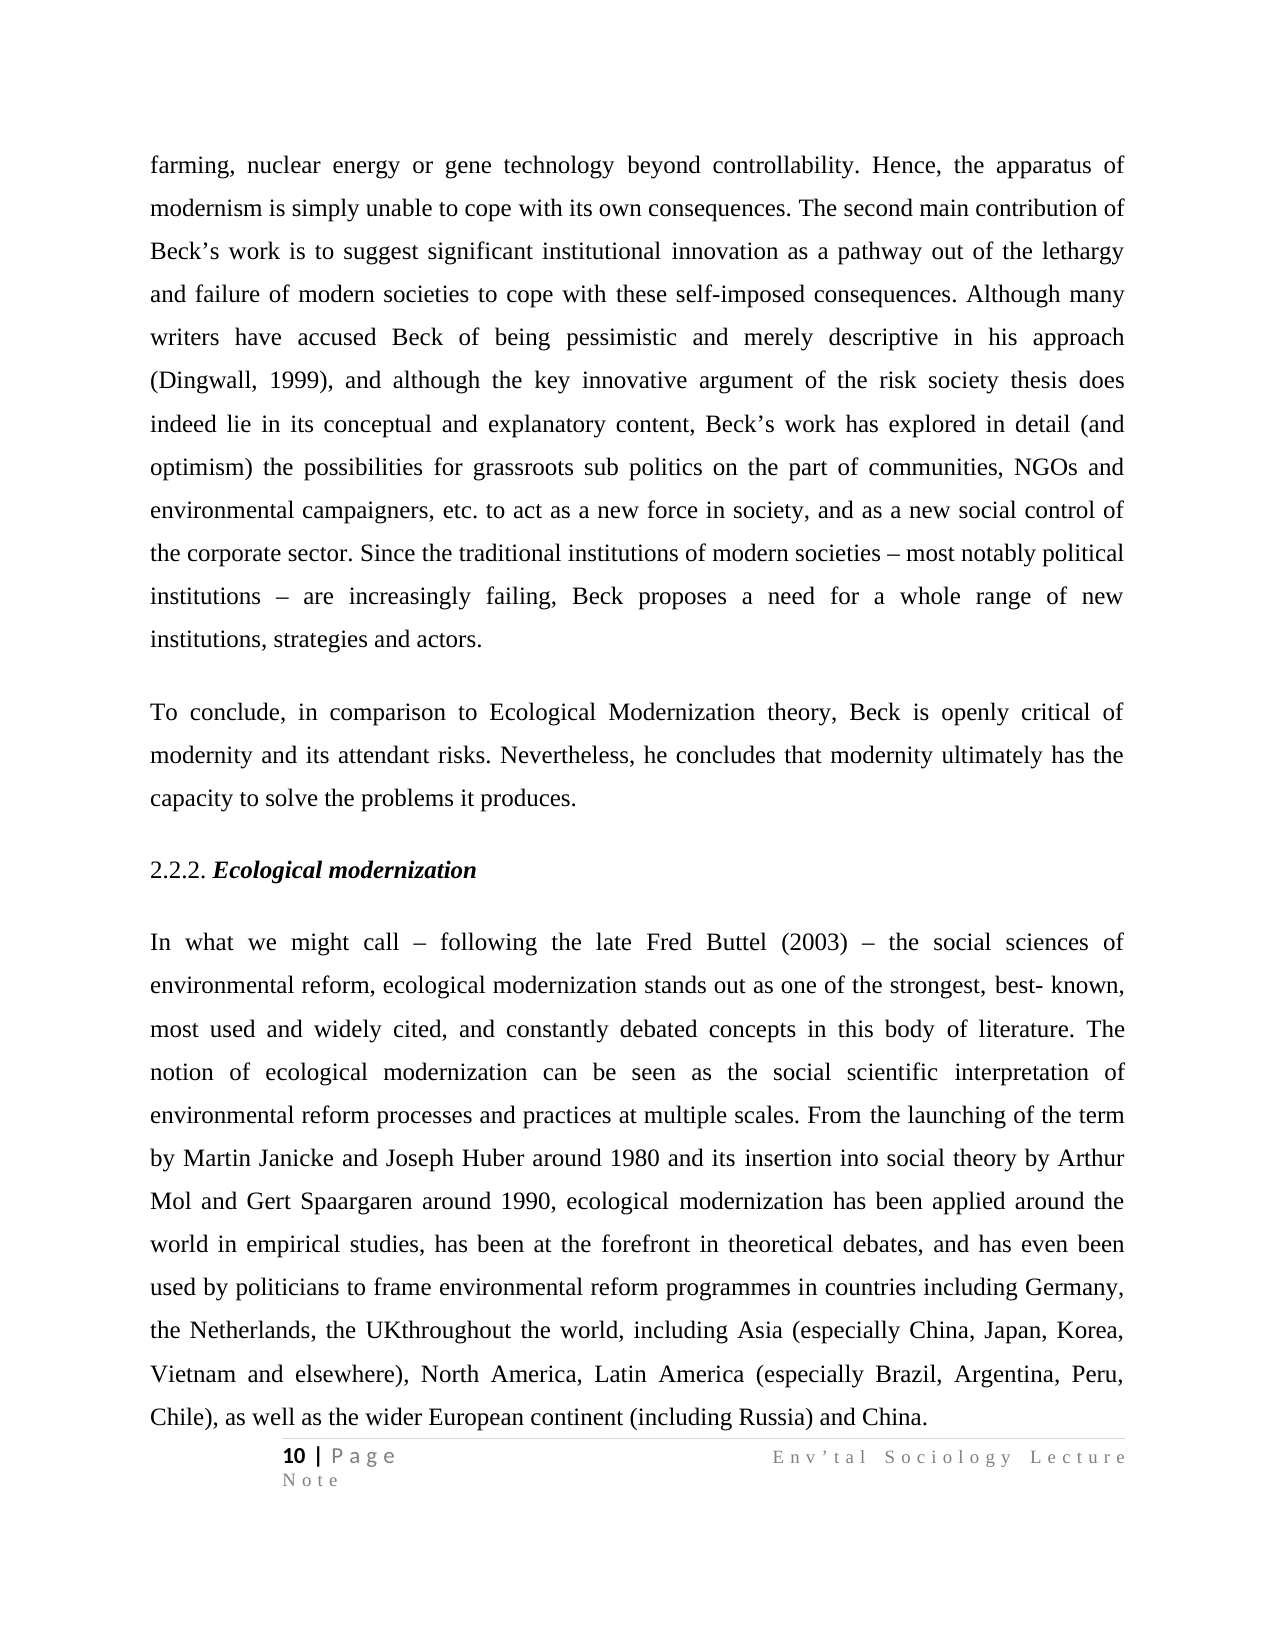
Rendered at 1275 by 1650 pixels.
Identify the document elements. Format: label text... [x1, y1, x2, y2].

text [150, 150, 1125, 653]
text 2.2.2. Ecological modernization [150, 855, 1125, 884]
text To conclude, in comparison to Ecological Modernization theory, Beck is openly critical of modernity and its attendant risks. Nevertheless, he concludes that modernity ultimately has the capacity to solve the problems it produces. [150, 697, 1125, 812]
text In what we might call – following the late Fred Buttel (2003) – the social sciences of environmental reform, ecological modernization stands out as one of the strongest, best- known, most used and widely cited, and constantly debated concepts in this body of literature. The notion of ecological modernization can be seen as the social scientific interpretation of environmental reform processes and practices at multiple scales. From the launching of the term by Martin Janicke and Joseph Huber around 1980 and its insertion into social theory by Arthur Mol and Gert Spaargaren around 1990, ecological modernization has been applied around the world in empirical studies, has been at the forefront in theoretical debates, and has even been used by politicians to frame environmental reform programmes in countries including Germany, the Netherlands, the UKthroughout the world, including Asia (especially China, Japan, Korea, Vietnam and elsewhere), North America, Latin America (especially Brazil, Argentina, Peru, Chile), as well as the wider European continent (including Russia) and China. [150, 927, 1125, 1431]
